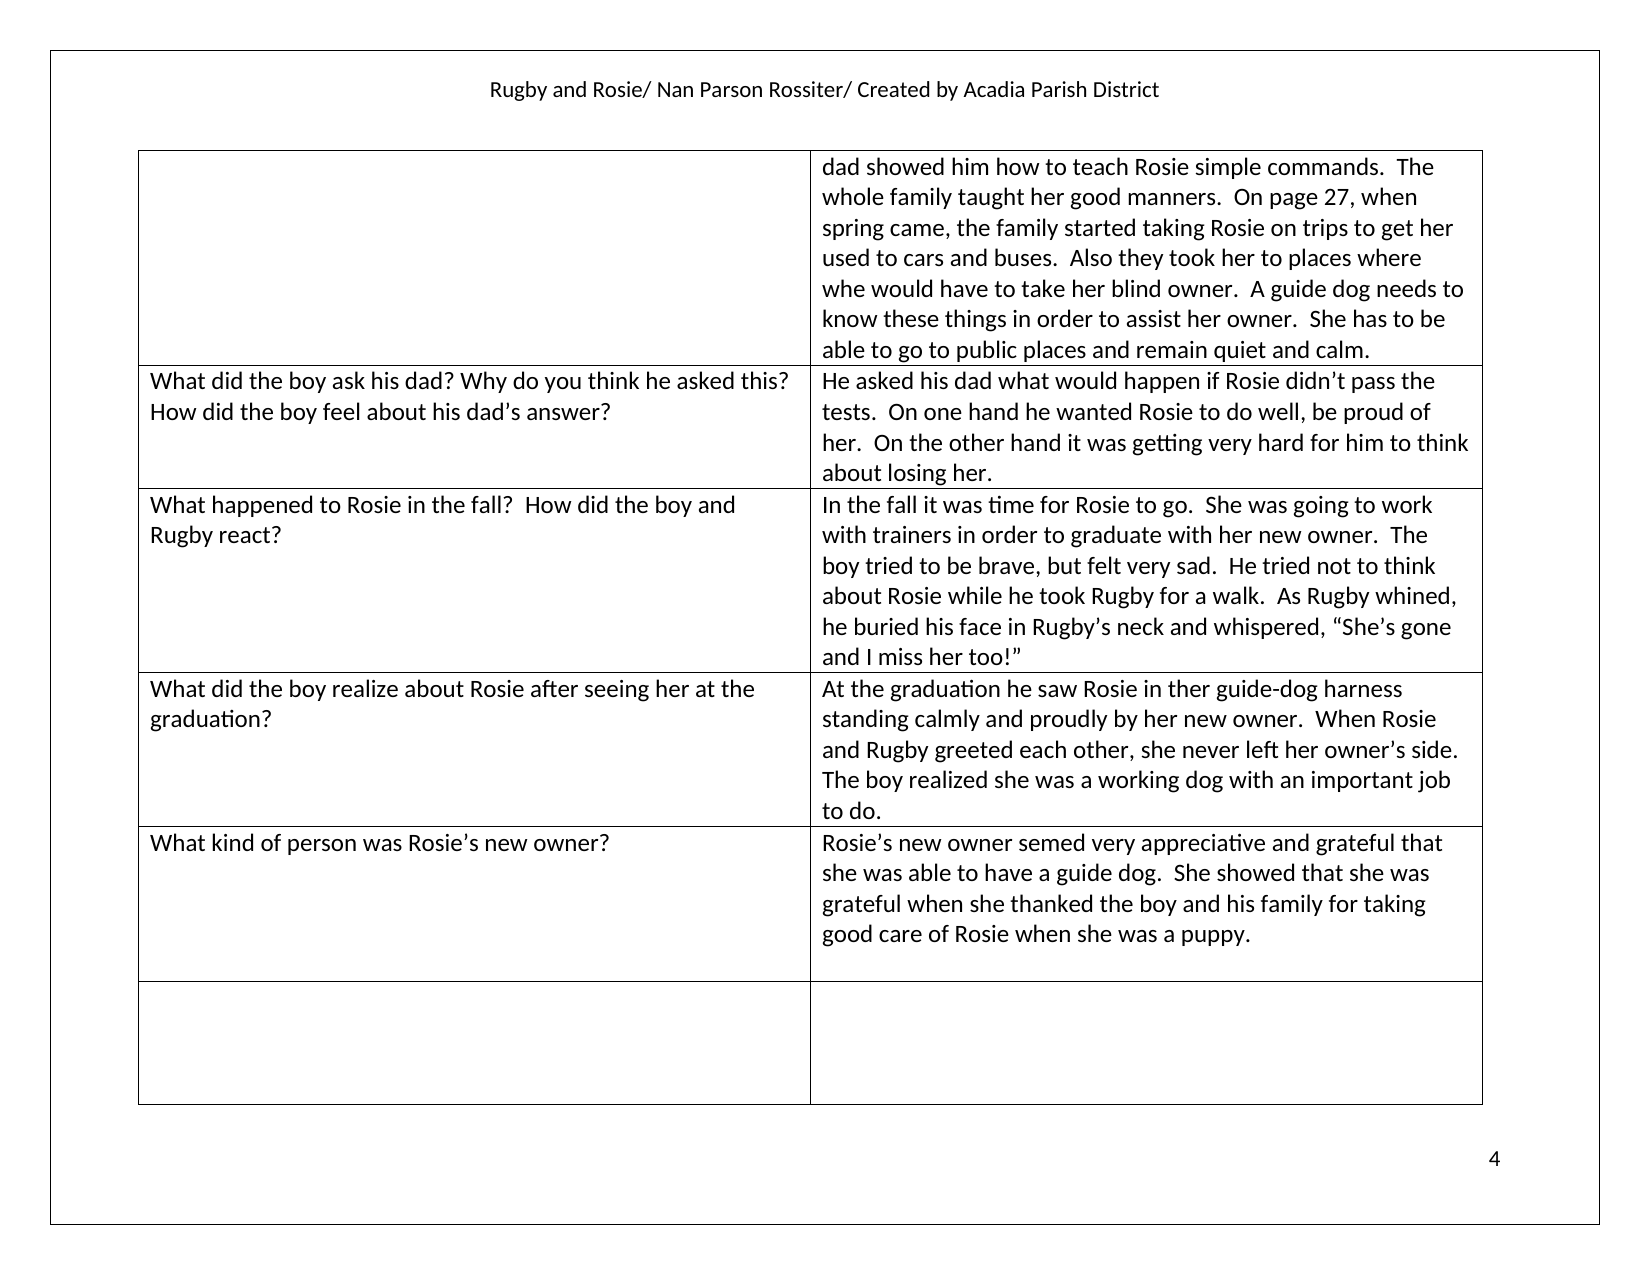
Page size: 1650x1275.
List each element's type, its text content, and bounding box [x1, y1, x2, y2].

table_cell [139, 982, 810, 1104]
table_cell What happened to Rosie in the fall? How did the boy and Rugby react? [139, 489, 810, 672]
table_cell What did the boy ask his dad? Why do you think he asked this? How did the boy feel about his dad’s answer? [139, 366, 810, 488]
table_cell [139, 151, 810, 365]
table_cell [811, 151, 1482, 365]
table_cell What kind of person was Rosie’s new owner? [139, 827, 810, 981]
table_cell What did the boy realize about Rosie after seeing her at the graduation? [139, 673, 810, 826]
table_cell Rosie’s new owner semed very appreciative and grateful that she was able to have a guide dog. She showed that she was grateful when she thanked the boy and his family for taking good care of Rosie when she was a puppy. [811, 827, 1482, 981]
table_cell In the fall it was time for Rosie to go. She was going to work with trainers in order to graduate with her new owner. The boy tried to be brave, but felt very sad. He tried not to think about Rosie while he took Rugby for a walk. As Rugby whined, he buried his face in Rugby’s neck and whispered, “She’s gone and I miss her too!” [811, 489, 1482, 672]
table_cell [811, 982, 1482, 1104]
table_cell He asked his dad what would happen if Rosie didn’t pass the tests. On one hand he wanted Rosie to do well, be proud of her. On the other hand it was getting very hard for him to think about losing her. [811, 366, 1482, 488]
table_cell At the graduation he saw Rosie in ther guide-dog harness standing calmly and proudly by her new owner. When Rosie and Rugby greeted each other, she never left her owner’s side. The boy realized she was a working dog with an important job to do. [811, 673, 1482, 826]
